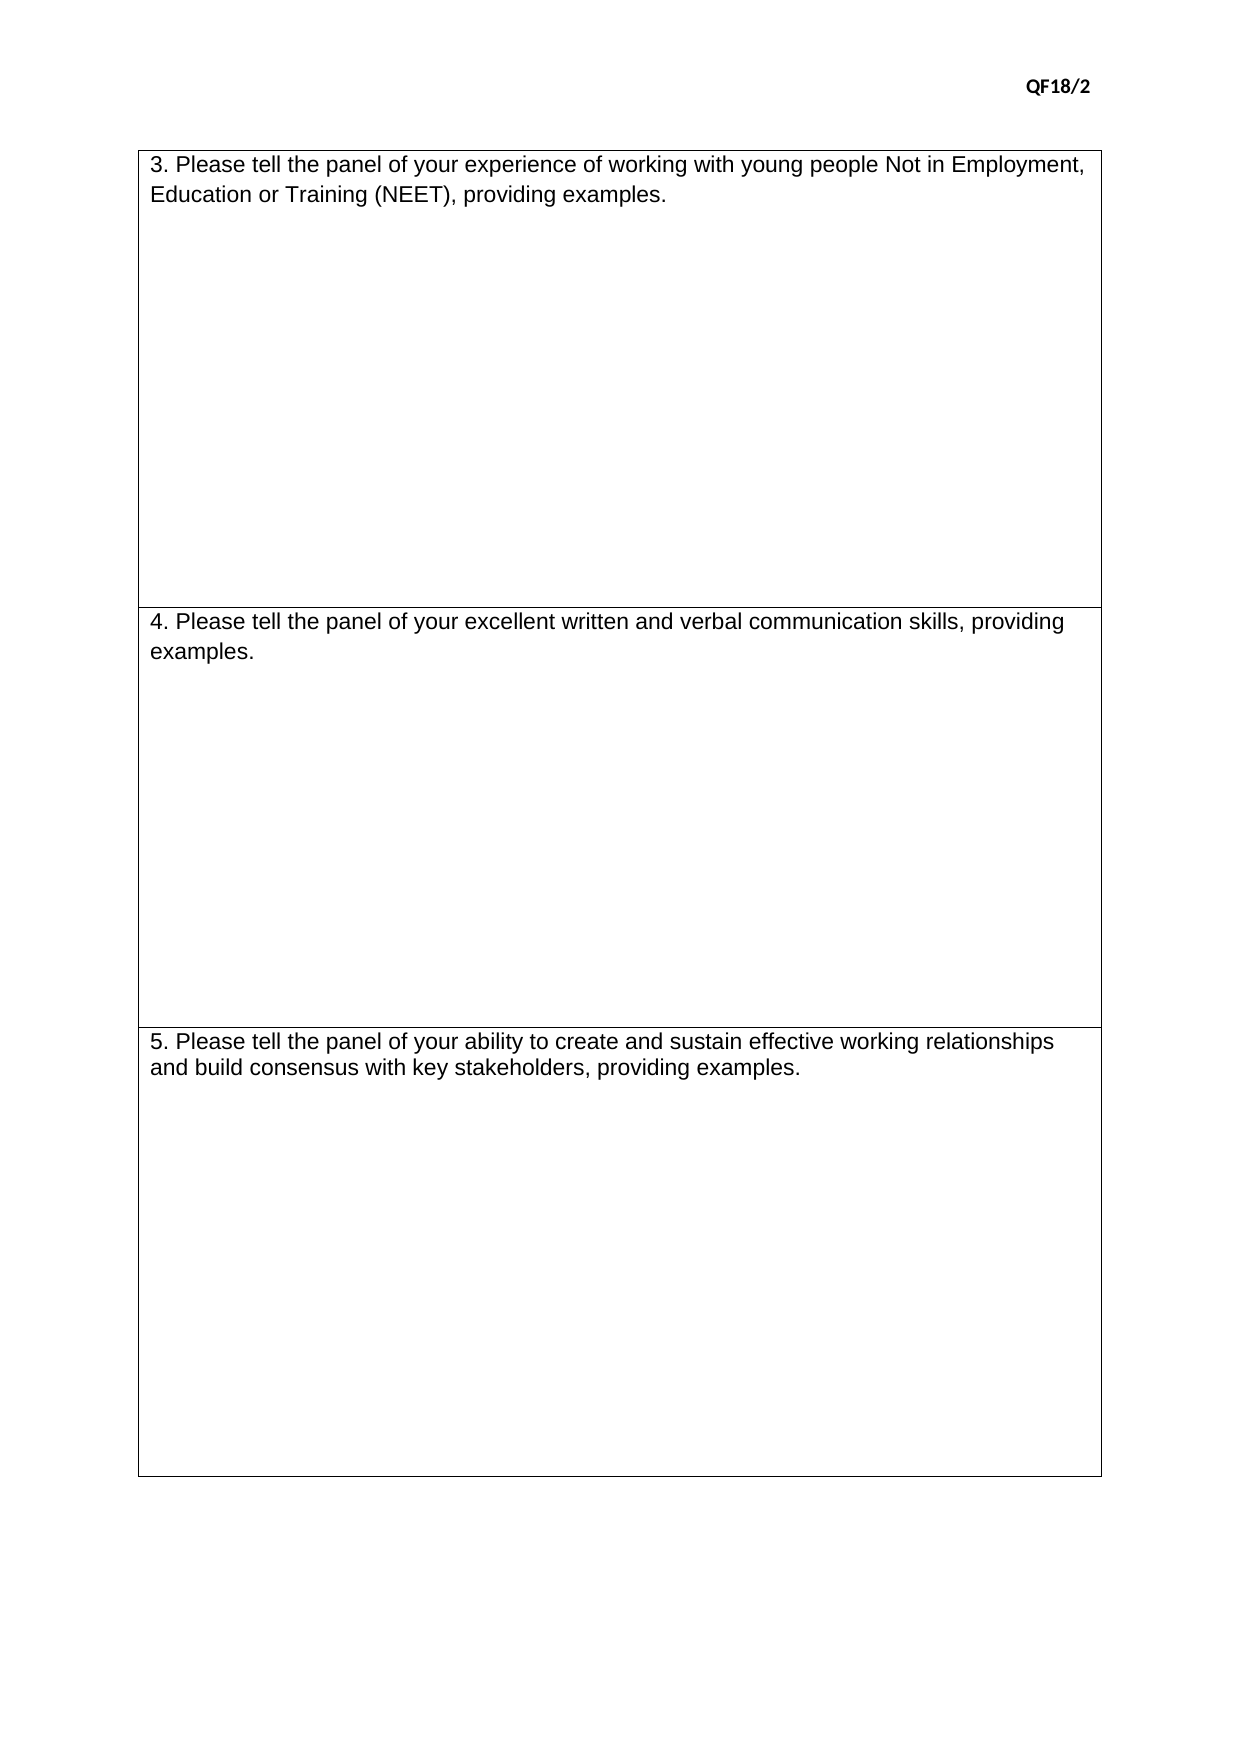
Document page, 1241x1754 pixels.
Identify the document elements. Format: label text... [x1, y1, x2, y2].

table_cell 5. Please tell the panel of your ability to create and sustain effective working relationships and build consensus with key stakeholders, providing examples. [139, 1028, 1101, 1476]
table_cell 3. Please tell the panel of your experience of working with young people Not in Employment, Education or Training (NEET), providing examples. [139, 151, 1101, 607]
table_cell 4. Please tell the panel of your excellent written and verbal communication skills, providing examples. [139, 608, 1101, 1027]
